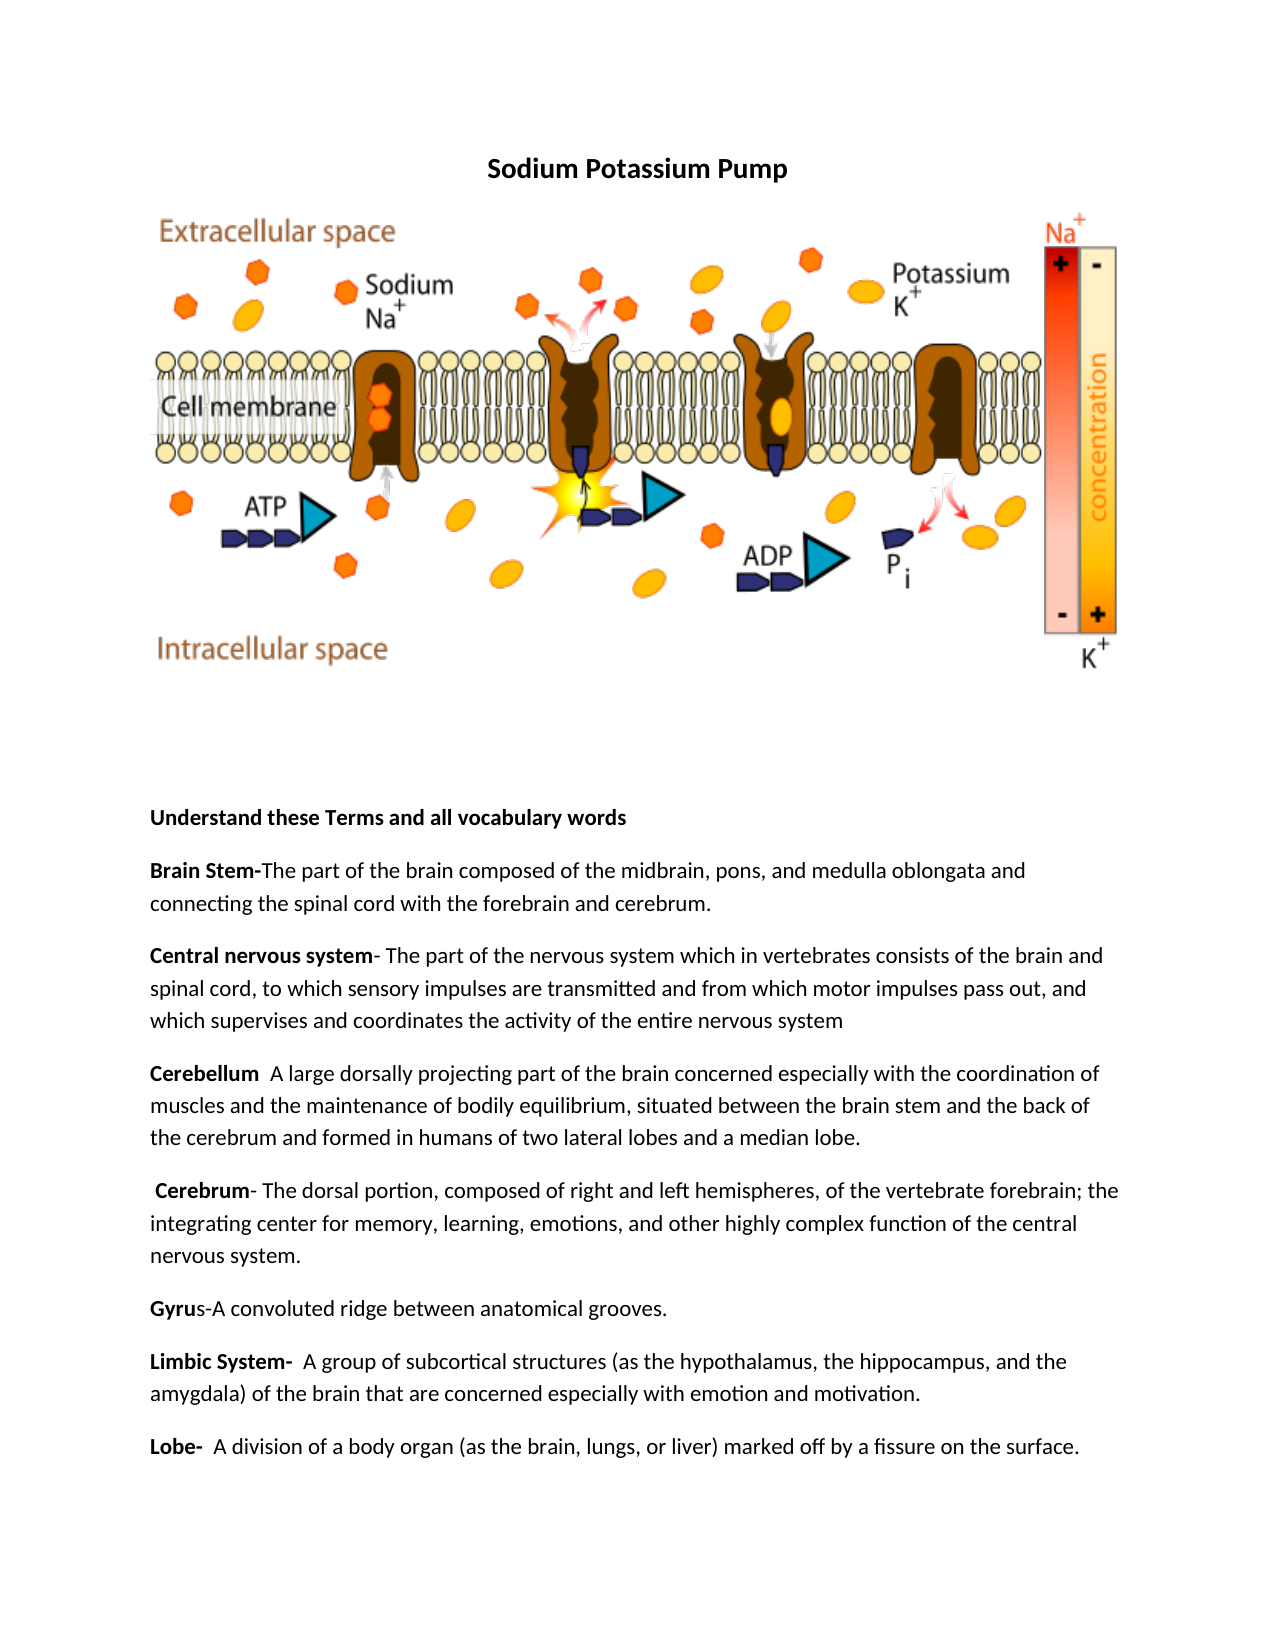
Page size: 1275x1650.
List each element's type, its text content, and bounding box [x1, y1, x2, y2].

text Cerebellum A large dorsally projecting part of the brain concerned especially with the coordination of muscles and the maintenance of bodily equilibrium, situated between the brain stem and the back of the cerebrum and formed in humans of two lateral lobes and a median lobe. [150, 1059, 1125, 1151]
text Cerebrum- The dorsal portion, composed of right and left hemispheres, of the vertebrate forebrain; the integrating center for memory, learning, emotions, and other highly complex function of the central nervous system. [150, 1176, 1125, 1269]
text Gyrus-A convoluted ridge between anatomical grooves. [150, 1294, 1125, 1322]
text Understand these Terms and all vocabulary words [150, 803, 1125, 831]
text Sodium Potassium Pump [150, 150, 1125, 186]
text Lobe- A division of a body organ (as the brain, lungs, or liver) marked off by a fissure on the surface. [150, 1432, 1125, 1460]
text Limbic System- A group of subcortical structures (as the hypothalamus, the hippocampus, and the amygdala) of the brain that are concerned especially with emotion and motivation. [150, 1347, 1125, 1407]
text Central nervous system- The part of the nervous system which in vertebrates consists of the brain and spinal cord, to which sensory impulses are transmitted and from which motor impulses pass out, and which supervises and coordinates the activity of the entire nervous system [150, 942, 1125, 1034]
picture [150, 211, 1125, 673]
text Brain Stem-The part of the brain composed of the midbrain, pons, and medulla oblongata and connecting the spinal cord with the forebrain and cerebrum. [150, 856, 1125, 917]
